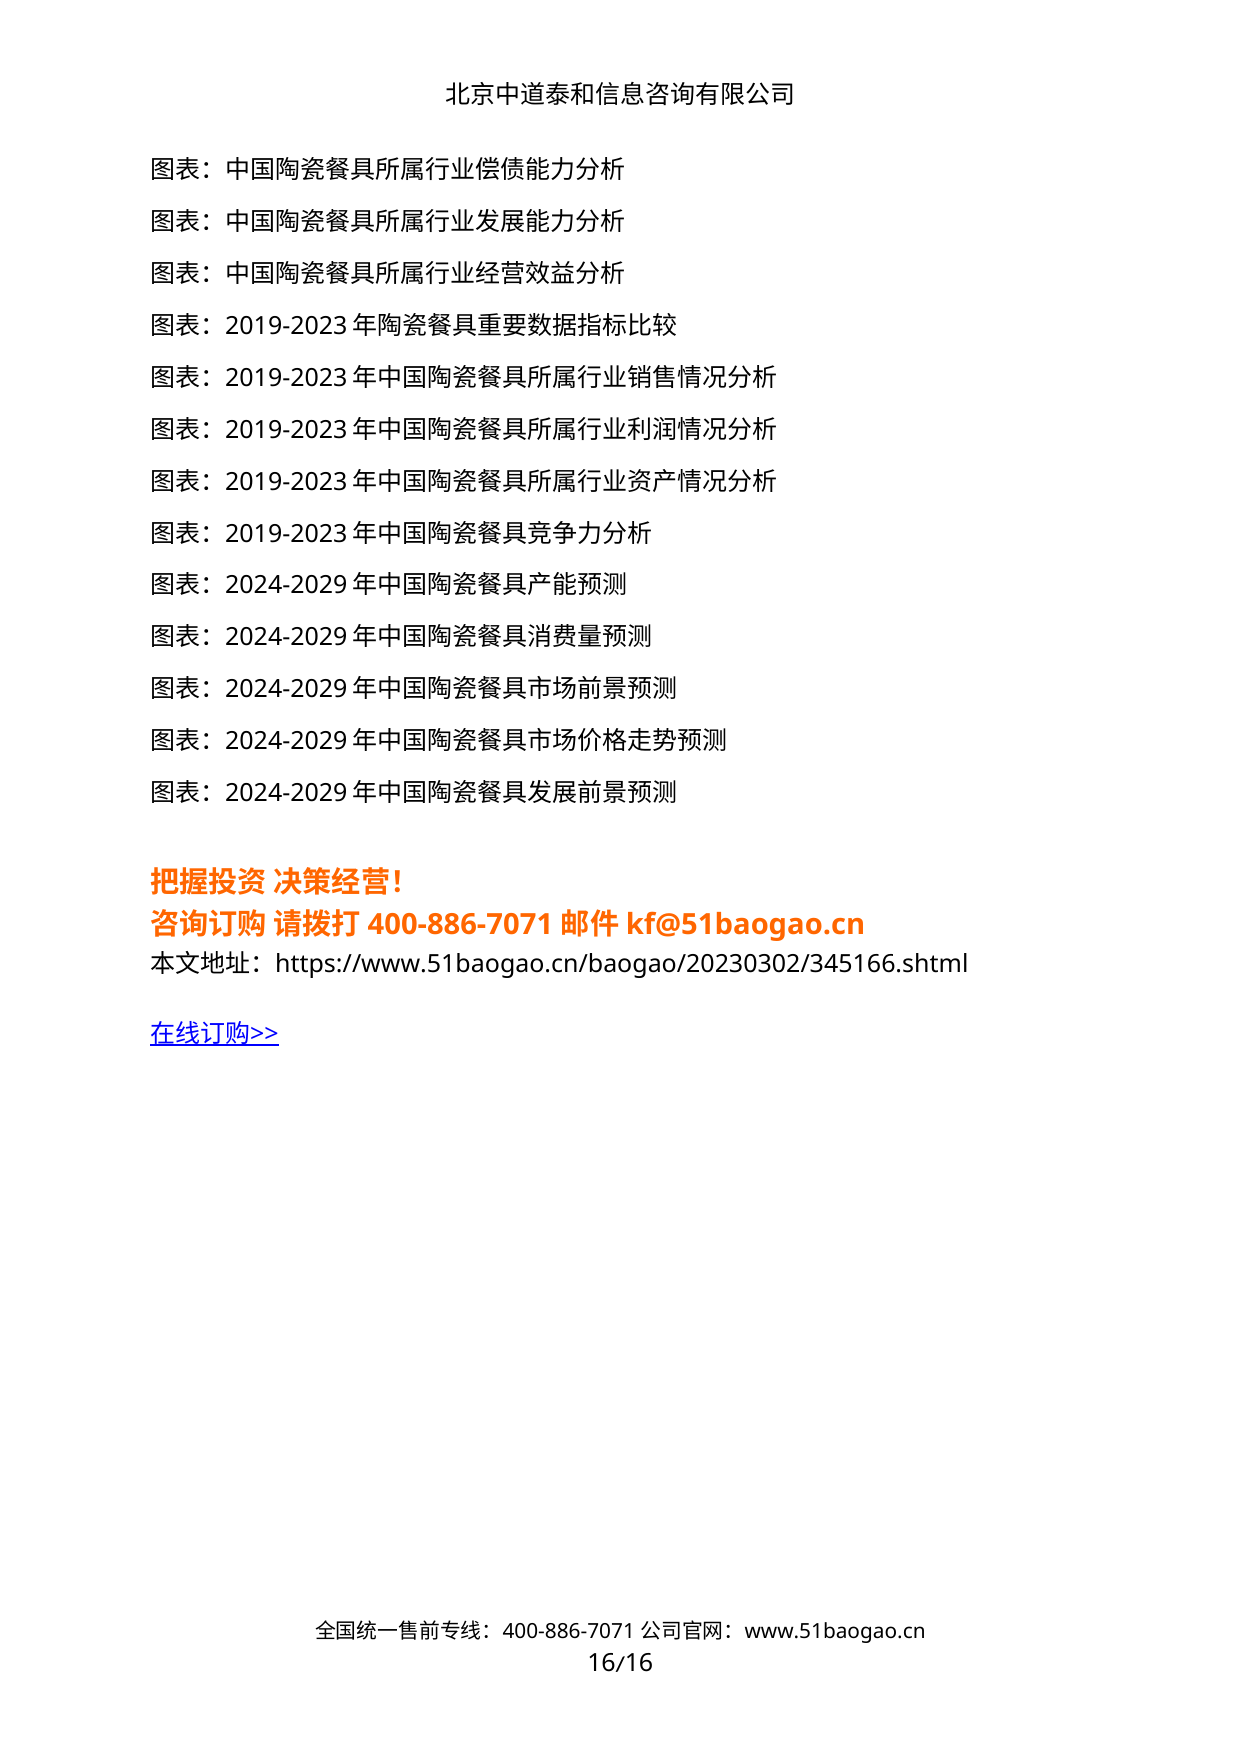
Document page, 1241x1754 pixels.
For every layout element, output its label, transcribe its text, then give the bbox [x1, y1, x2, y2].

text 图表：2024-2029年中国陶瓷餐具市场价格走势预测 [150, 721, 1090, 757]
text 图表：中国陶瓷餐具所属行业发展能力分析 [150, 202, 1090, 238]
text 图表：2024-2029年中国陶瓷餐具发展前景预测 [150, 772, 1090, 809]
text 在线订购>> [150, 979, 1090, 1050]
text 图表：中国陶瓷餐具所属行业偿债能力分析 [150, 150, 1090, 186]
text 图表：中国陶瓷餐具所属行业经营效益分析 [150, 254, 1090, 290]
text 图表：2019-2023年陶瓷餐具重要数据指标比较 [150, 306, 1090, 342]
text 图表：2024-2029年中国陶瓷餐具市场前景预测 [150, 669, 1090, 705]
text 图表：2024-2029年中国陶瓷餐具产能预测 [150, 565, 1090, 601]
text 图表：2019-2023年中国陶瓷餐具所属行业资产情况分析 [150, 461, 1090, 497]
text 把握投资 决策经营！咨询订购 请拨打 400-886-7071 邮件 kf@51baogao.cn本文地址：https://www.51baogao.cn/baogao/20230302/345166.shtml [150, 824, 1090, 979]
text 图表：2019-2023年中国陶瓷餐具所属行业利润情况分析 [150, 409, 1090, 446]
text 图表：2024-2029年中国陶瓷餐具消费量预测 [150, 617, 1090, 653]
text 图表：2019-2023年中国陶瓷餐具所属行业销售情况分析 [150, 357, 1090, 394]
text 图表：2019-2023年中国陶瓷餐具竞争力分析 [150, 513, 1090, 549]
